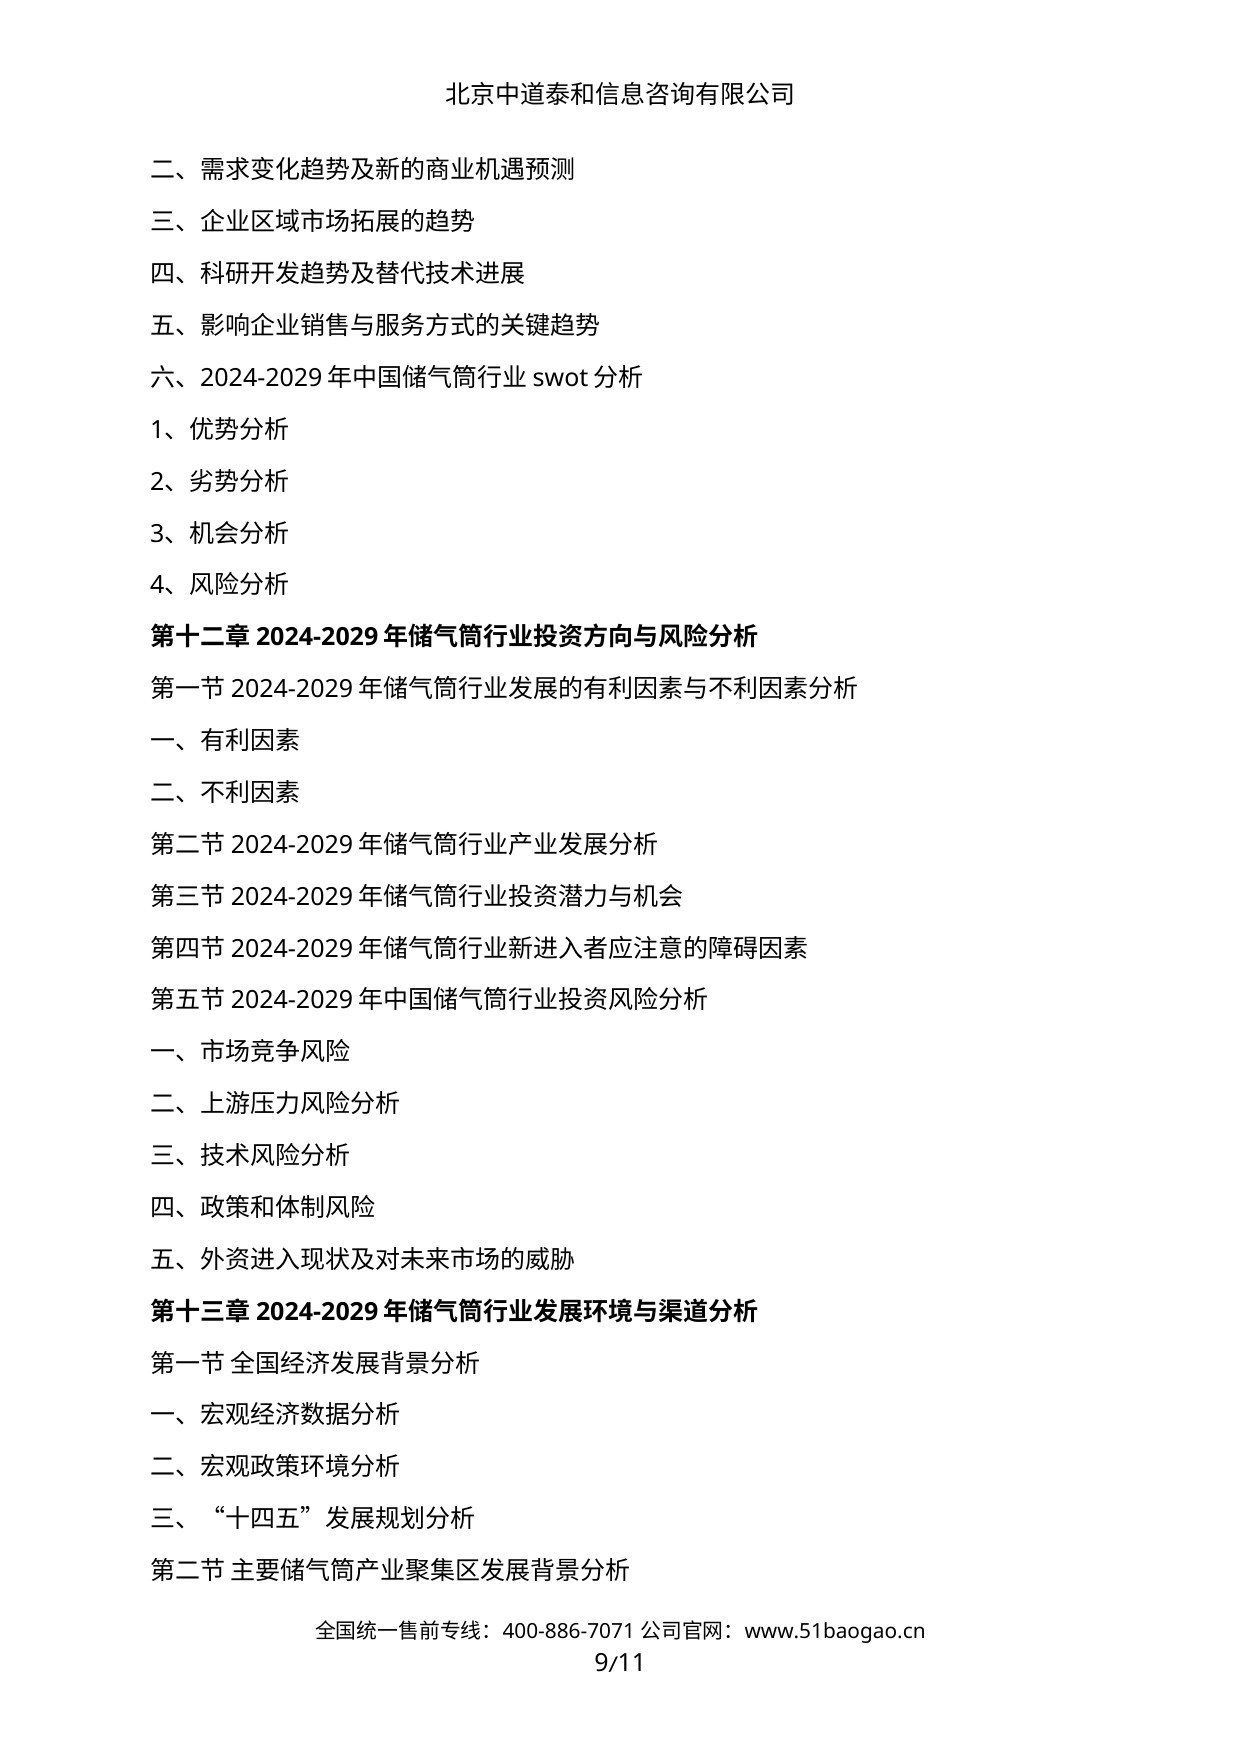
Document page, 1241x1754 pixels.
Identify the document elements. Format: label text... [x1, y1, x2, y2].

text 第二节 2024-2029年储气筒行业产业发展分析 [150, 824, 1090, 861]
text 三、技术风险分析 [150, 1136, 1090, 1172]
text 六、2024-2029年中国储气筒行业swot分析 [150, 357, 1090, 394]
text 二、需求变化趋势及新的商业机遇预测 [150, 150, 1090, 186]
text 第三节 2024-2029年储气筒行业投资潜力与机会 [150, 876, 1090, 912]
text 一、宏观经济数据分析 [150, 1395, 1090, 1431]
text 二、宏观政策环境分析 [150, 1447, 1090, 1483]
text 三、企业区域市场拓展的趋势 [150, 202, 1090, 238]
text 二、不利因素 [150, 772, 1090, 809]
text 三、“十四五”发展规划分析 [150, 1499, 1090, 1535]
text 二、上游压力风险分析 [150, 1084, 1090, 1120]
text 4、风险分析 [150, 565, 1090, 601]
text 第二节 主要储气筒产业聚集区发展背景分析 [150, 1551, 1090, 1587]
text 一、市场竞争风险 [150, 1032, 1090, 1068]
text 3、机会分析 [150, 513, 1090, 549]
text 1、优势分析 [150, 409, 1090, 446]
text 第一节 全国经济发展背景分析 [150, 1343, 1090, 1379]
text 第十二章 2024-2029年储气筒行业投资方向与风险分析 [150, 617, 1090, 653]
text 四、科研开发趋势及替代技术进展 [150, 254, 1090, 290]
text 第五节 2024-2029年中国储气筒行业投资风险分析 [150, 980, 1090, 1016]
text 五、影响企业销售与服务方式的关键趋势 [150, 306, 1090, 342]
text 五、外资进入现状及对未来市场的威胁 [150, 1239, 1090, 1276]
text 一、有利因素 [150, 721, 1090, 757]
text 第一节 2024-2029年储气筒行业发展的有利因素与不利因素分析 [150, 669, 1090, 705]
text 第四节 2024-2029年储气筒行业新进入者应注意的障碍因素 [150, 928, 1090, 964]
text 四、政策和体制风险 [150, 1187, 1090, 1224]
text 第十三章 2024-2029年储气筒行业发展环境与渠道分析 [150, 1291, 1090, 1327]
text 2、劣势分析 [150, 461, 1090, 497]
